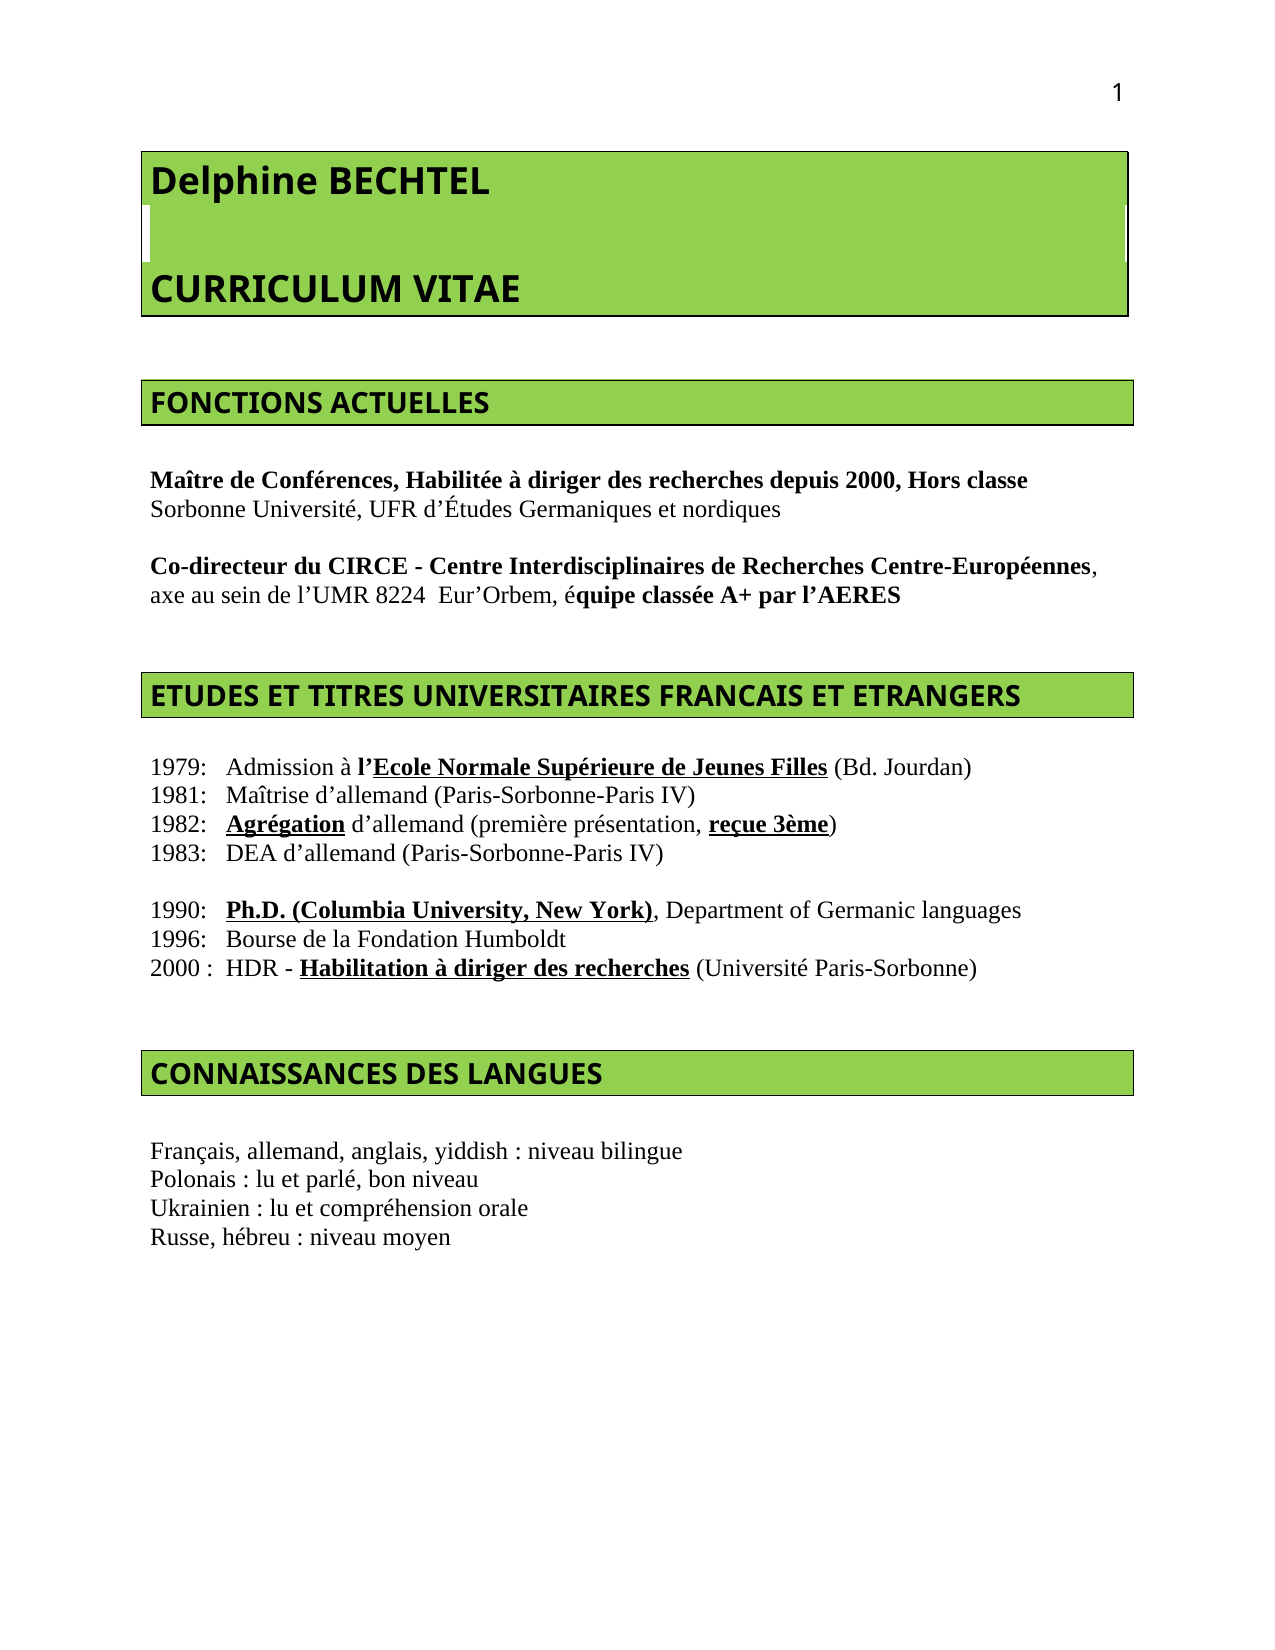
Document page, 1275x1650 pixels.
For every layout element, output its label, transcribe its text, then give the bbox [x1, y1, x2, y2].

text Sorbonne Université, UFR d’Études Germaniques et nordiques [150, 494, 1125, 523]
text Ukrainien : lu et compréhension orale [150, 1193, 1125, 1222]
text 1982: Agrégation d’allemand (première présentation, reçue 3ème) [150, 809, 1125, 838]
text Co-directeur du CIRCE - Centre Interdisciplinaires de Recherches Centre-Européennes, axe au sein de l’UMR 8224 Eur’Orbem, équipe classée A+ par l’AERES [150, 551, 1125, 609]
subtitle Maître de Conférences, Habilitée à diriger des recherches depuis 2000, Hors classe [150, 465, 1125, 494]
text 1983: DEA d’allemand (Paris-Sorbonne-Paris IV) [150, 838, 1125, 867]
text Russe, hébreu : niveau moyen [150, 1222, 1125, 1251]
text CURRICULUM VITAE [142, 259, 1127, 315]
text ETUDES ET TITRES UNIVERSITAIRES FRANCAIS ET ETRANGERS [142, 673, 1133, 717]
subtitle Delphine BECHTEL [142, 152, 1127, 205]
text CONNAISSANCES DES LANGUES [142, 1051, 1133, 1095]
text 1981: Maîtrise d’allemand (Paris-Sorbonne-Paris IV) [150, 781, 1125, 809]
text Français, allemand, anglais, yiddish : niveau bilingue [150, 1136, 1125, 1164]
text Polonais : lu et parlé, bon niveau [150, 1164, 1125, 1193]
text 2000 : HDR - Habilitation à diriger des recherches (Université Paris-Sorbonne) [150, 953, 1125, 982]
text 1979: Admission à l’Ecole Normale Supérieure de Jeunes Filles (Bd. Jourdan) [150, 752, 1125, 781]
text 1990: Ph.D. (Columbia University, New York), Department of Germanic languages [150, 896, 1125, 924]
text 1996: Bourse de la Fondation Humboldt [150, 924, 1125, 953]
text FONCTIONS ACTUELLES [142, 381, 1133, 424]
